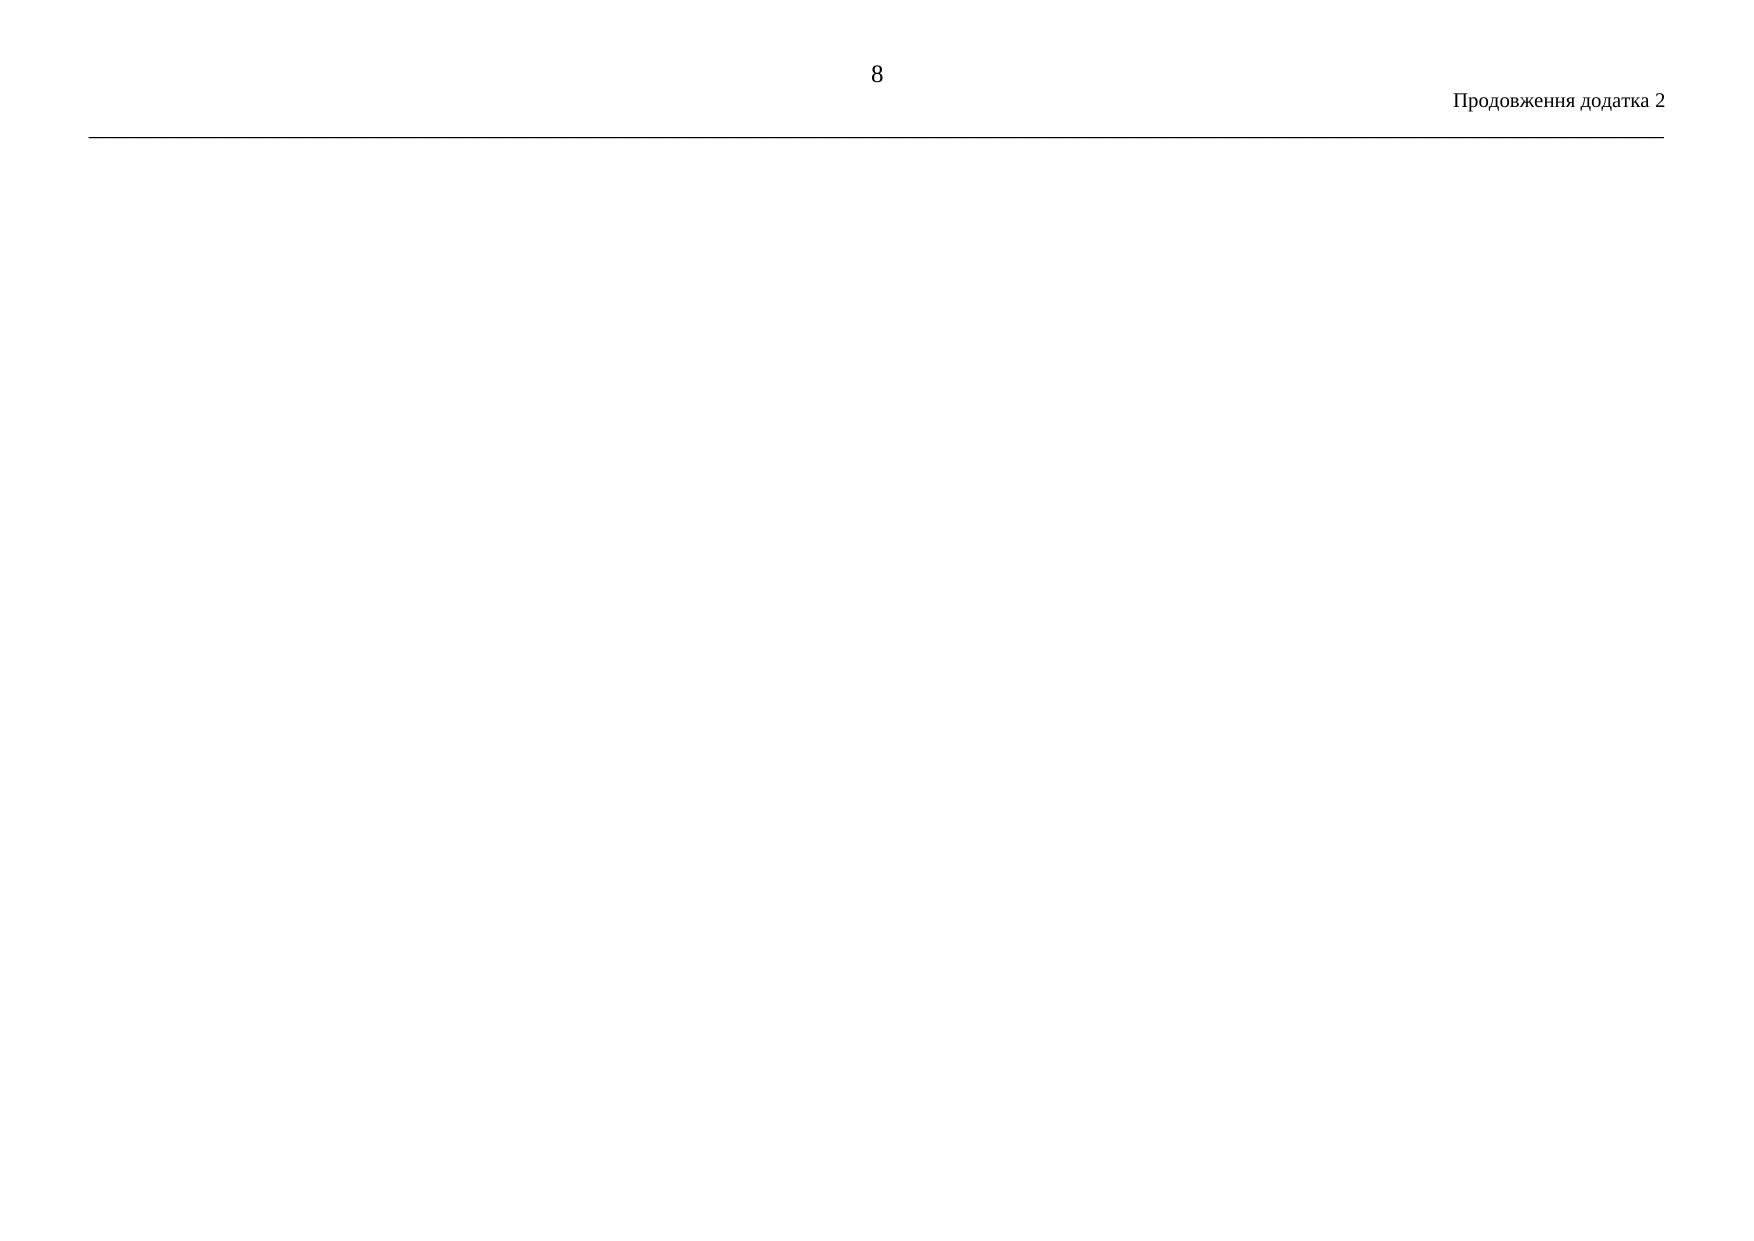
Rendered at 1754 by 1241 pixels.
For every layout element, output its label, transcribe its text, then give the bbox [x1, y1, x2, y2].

text ______________________________________________________________________________________________________________________________ [89, 112, 1665, 141]
